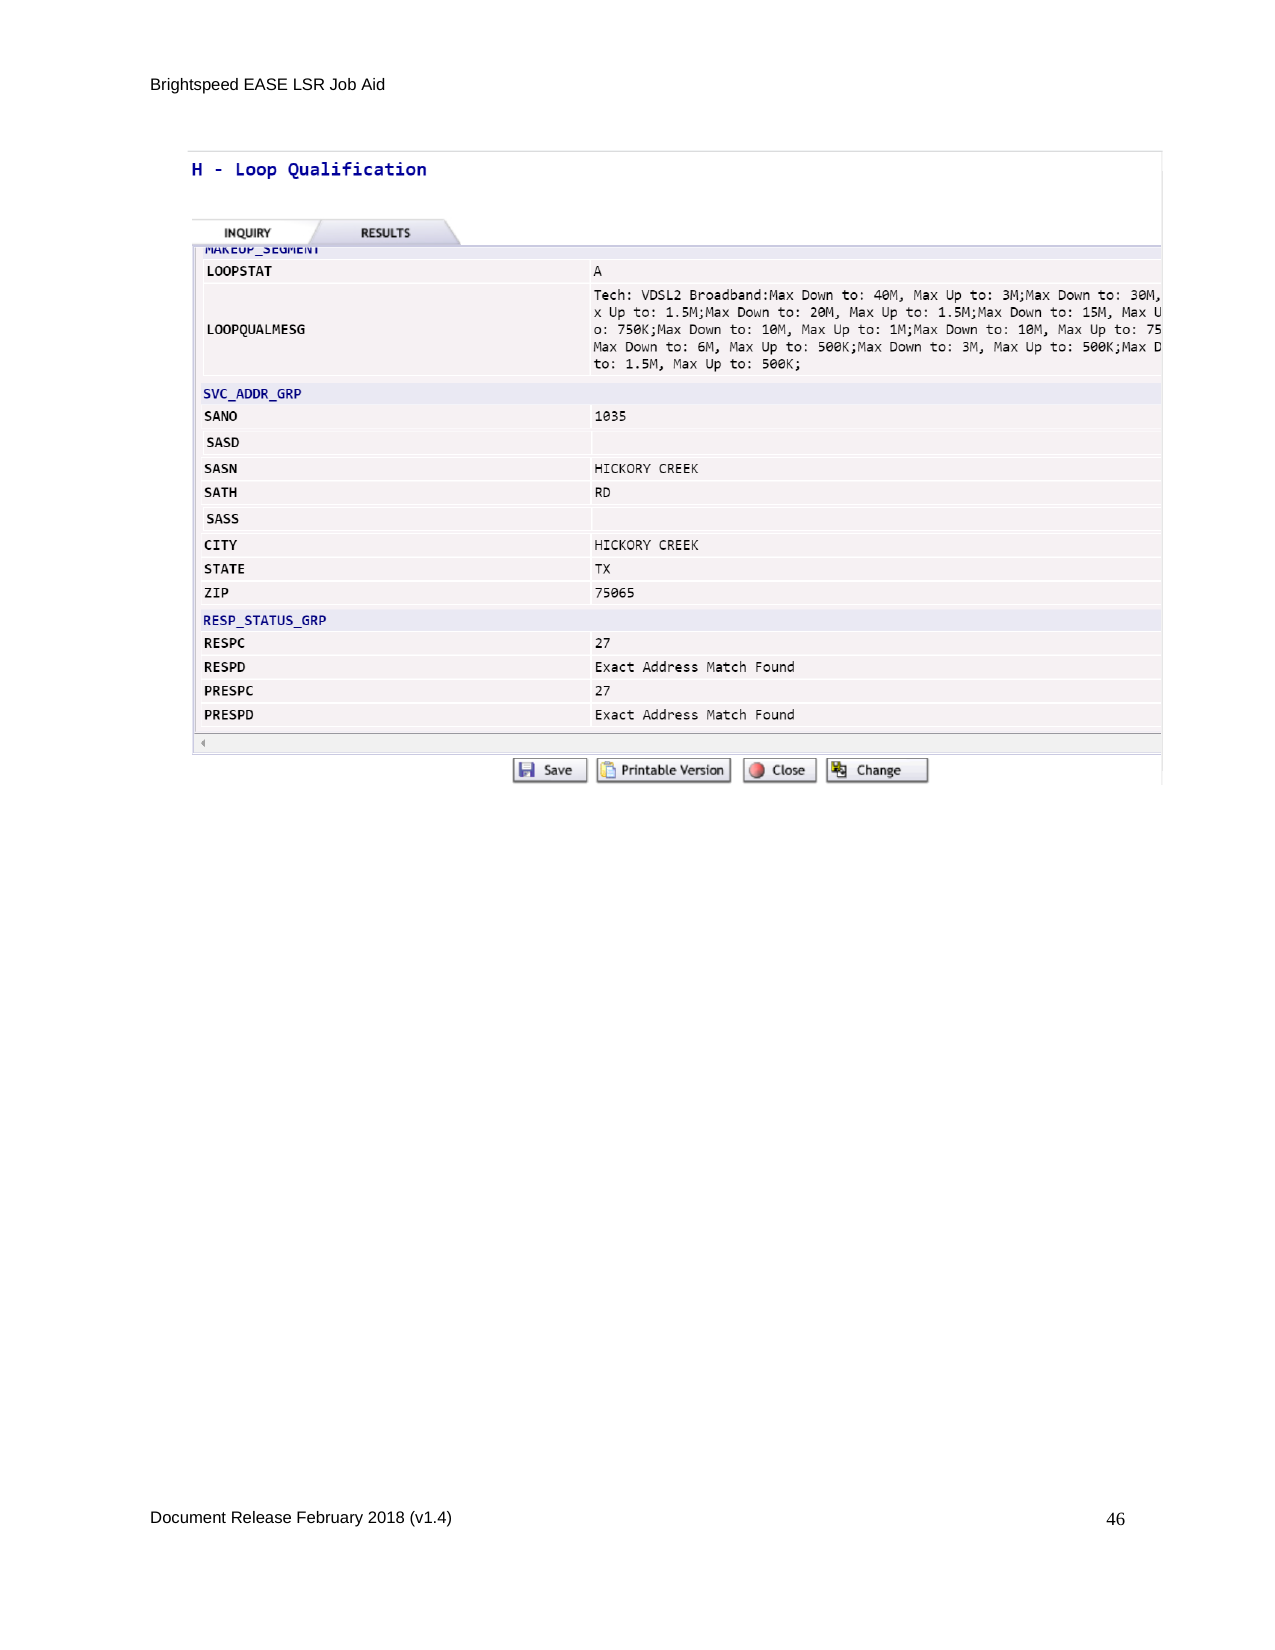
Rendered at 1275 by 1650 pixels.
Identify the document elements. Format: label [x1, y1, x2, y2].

picture [187, 150, 1163, 785]
